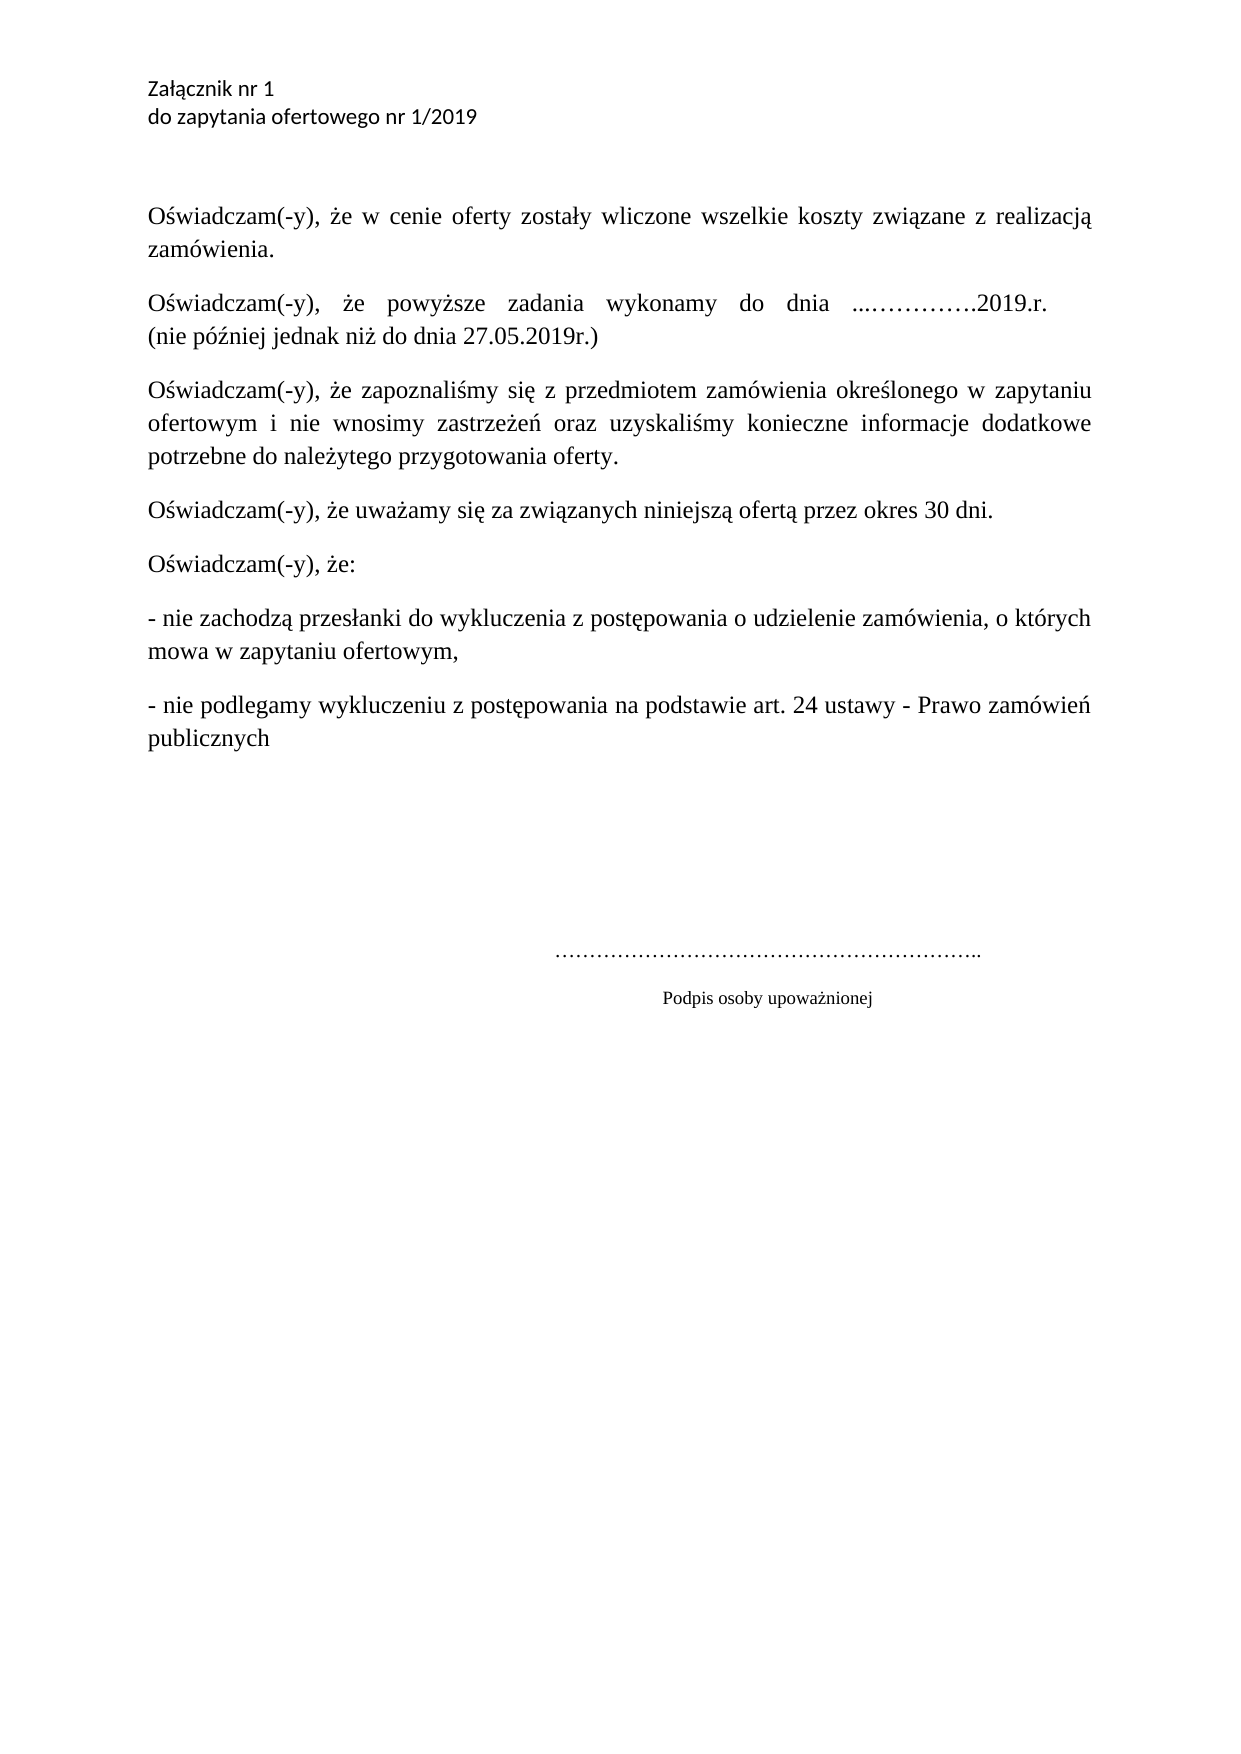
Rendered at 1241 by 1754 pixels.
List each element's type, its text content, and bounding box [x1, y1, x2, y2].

text Podpis osoby upoważnionej [443, 987, 1093, 1008]
text Oświadczam(-y), że zapoznaliśmy się z przedmiotem zamówienia określonego w zapytaniu ofertowym i nie wnosimy zastrzeżeń oraz uzyskaliśmy konieczne informacje dodatkowe potrzebne do należytego przygotowania oferty. [148, 375, 1093, 470]
text …………………………………………………….. [443, 938, 1093, 962]
text Oświadczam(-y), że w cenie oferty zostały wliczone wszelkie koszty związane z realizacją zamówienia. [148, 201, 1093, 263]
text Oświadczam(-y), że uważamy się za związanych niniejszą ofertą przez okres 30 dni. [148, 495, 1093, 524]
text - nie podlegamy wykluczeniu z postępowania na podstawie art. 24 ustawy - Prawo zamówień publicznych [148, 690, 1093, 751]
text Oświadczam(-y), że: [148, 549, 1093, 578]
text - nie zachodzą przesłanki do wykluczenia z postępowania o udzielenie zamówienia, o których mowa w zapytaniu ofertowym, [148, 603, 1093, 664]
text Oświadczam(-y), że powyższe zadania wykonamy do dnia ...………….2019.r. (nie później jednak niż do dnia 27.05.2019r.) [148, 288, 1093, 350]
